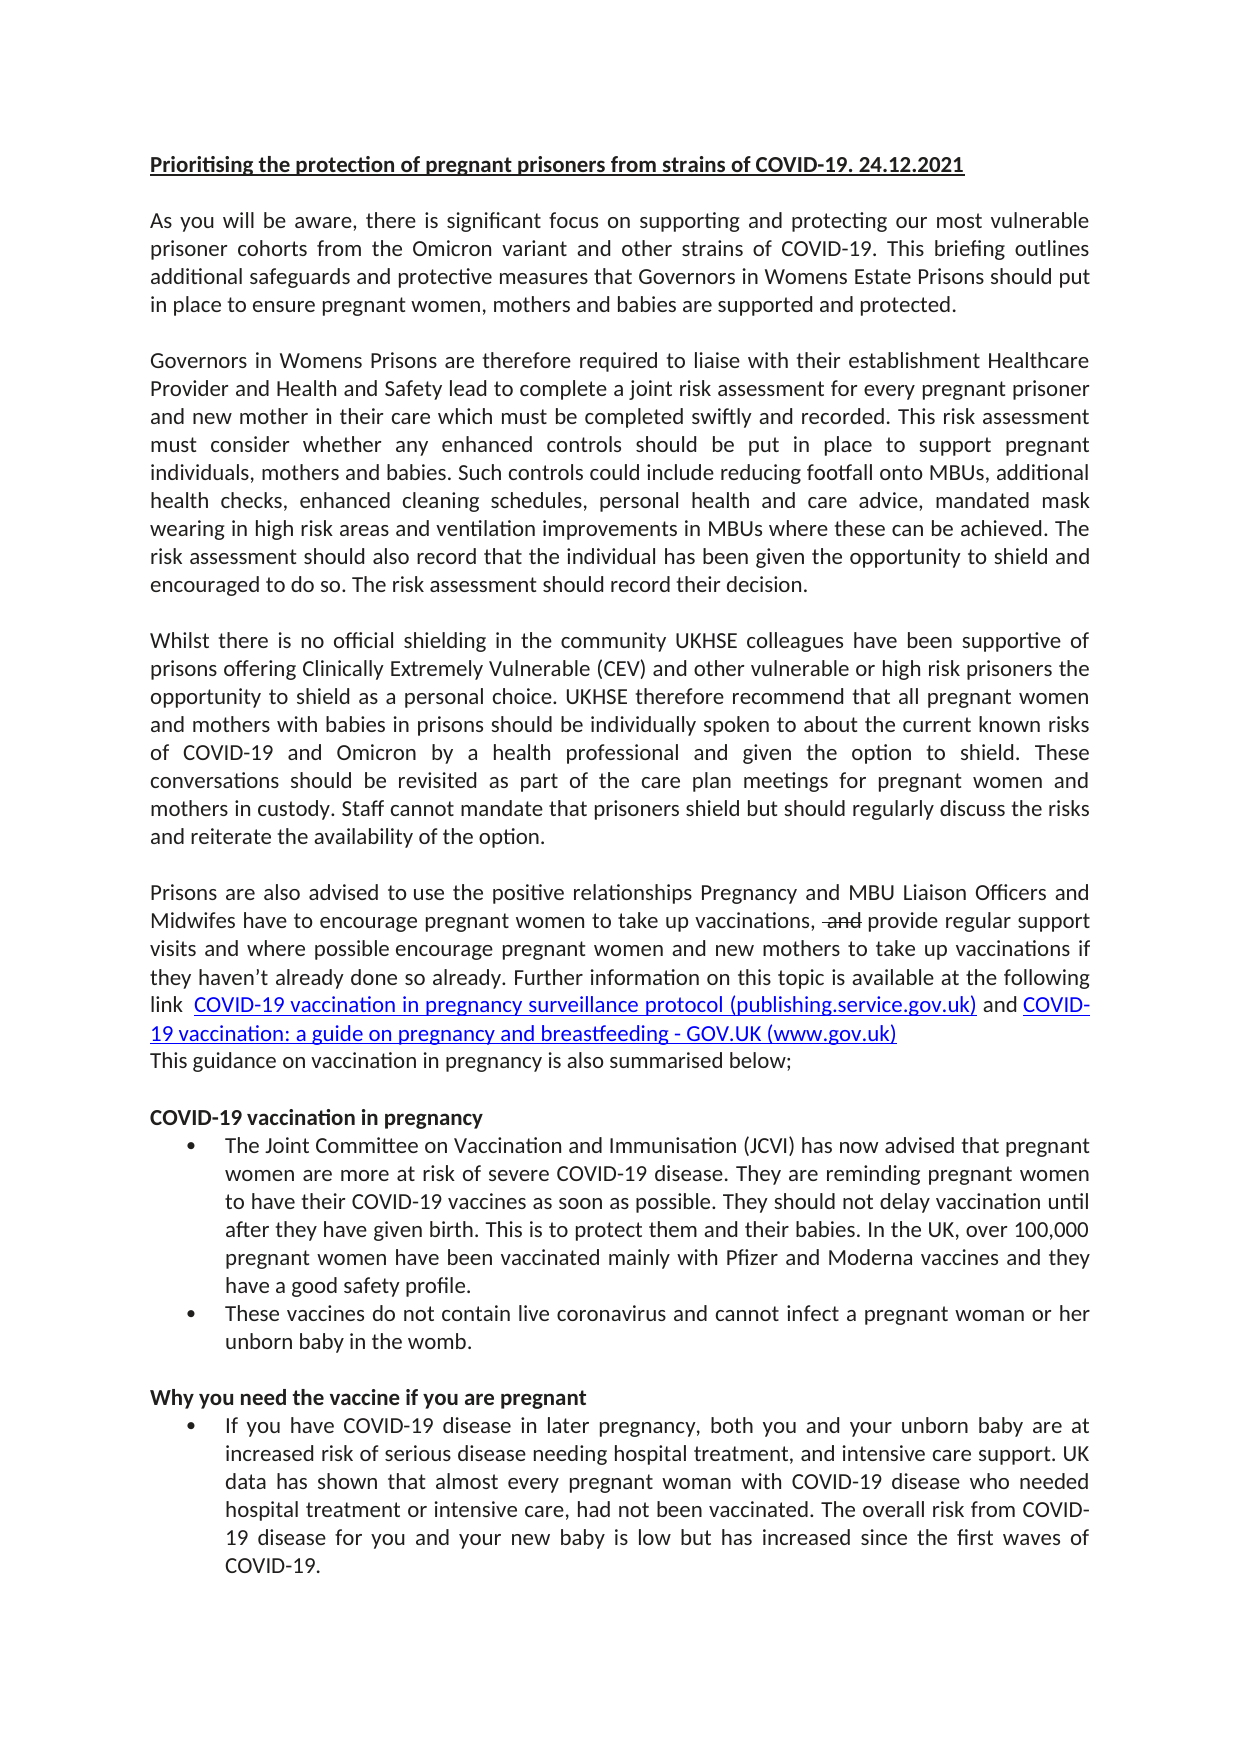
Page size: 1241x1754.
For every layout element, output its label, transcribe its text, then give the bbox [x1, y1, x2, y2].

text Prisons are also advised to use the positive relationships Pregnancy and MBU Liaison Officers and Midwifes have to encourage pregnant women to take up vaccinations, and provide regular support visits and where possible encourage pregnant women and new mothers to take up vaccinations if they haven’t already done so already. Further information on this topic is available at the following link COVID-19 vaccination in pregnancy surveillance protocol (publishing.service.gov.uk) and COVID-19 vaccination: a guide on pregnancy and breastfeeding - GOV.UK (www.gov.uk) [150, 878, 1090, 1047]
list These vaccines do not contain live coronavirus and cannot infect a pregnant woman or her unborn baby in the womb. [187, 1299, 1090, 1355]
text Prioritising the protection of pregnant prisoners from strains of COVID-19. 24.12.2021 [150, 150, 1090, 178]
text As you will be aware, there is significant focus on supporting and protecting our most vulnerable prisoner cohorts from the Omicron variant and other strains of COVID-19. This briefing outlines additional safeguards and protective measures that Governors in Womens Estate Prisons should put in place to ensure pregnant women, mothers and babies are supported and protected. [150, 206, 1090, 318]
text This guidance on vaccination in pregnancy is also summarised below; [150, 1047, 1090, 1075]
text COVID-19 vaccination in pregnancy [150, 1103, 1090, 1131]
text Why you need the vaccine if you are pregnant [150, 1383, 1090, 1411]
text Governors in Womens Prisons are therefore required to liaise with their establishment Healthcare Provider and Health and Safety lead to complete a joint risk assessment for every pregnant prisoner and new mother in their care which must be completed swiftly and recorded. This risk assessment must consider whether any enhanced controls should be put in place to support pregnant individuals, mothers and babies. Such controls could include reducing footfall onto MBUs, additional health checks, enhanced cleaning schedules, personal health and care advice, mandated mask wearing in high risk areas and ventilation improvements in MBUs where these can be achieved. The risk assessment should also record that the individual has been given the opportunity to shield and encouraged to do so. The risk assessment should record their decision. [150, 346, 1090, 598]
list The Joint Committee on Vaccination and Immunisation (JCVI) has now advised that pregnant women are more at risk of severe COVID-19 disease. They are reminding pregnant women to have their COVID-19 vaccines as soon as possible. They should not delay vaccination until after they have given birth. This is to protect them and their babies. In the UK, over 100,000 pregnant women have been vaccinated mainly with Pfizer and Moderna vaccines and they have a good safety profile. [187, 1131, 1090, 1299]
text Whilst there is no official shielding in the community UKHSE colleagues have been supportive of prisons offering Clinically Extremely Vulnerable (CEV) and other vulnerable or high risk prisoners the opportunity to shield as a personal choice. UKHSE therefore recommend that all pregnant women and mothers with babies in prisons should be individually spoken to about the current known risks of COVID-19 and Omicron by a health professional and given the option to shield. These conversations should be revisited as part of the care plan meetings for pregnant women and mothers in custody. Staff cannot mandate that prisoners shield but should regularly discuss the risks and reiterate the availability of the option. [150, 626, 1090, 851]
list If you have COVID-19 disease in later pregnancy, both you and your unborn baby are at increased risk of serious disease needing hospital treatment, and intensive care support. UK data has shown that almost every pregnant woman with COVID-19 disease who needed hospital treatment or intensive care, had not been vaccinated. The overall risk from COVID-19 disease for you and your new baby is low but has increased since the first waves of COVID-19. [187, 1411, 1090, 1579]
